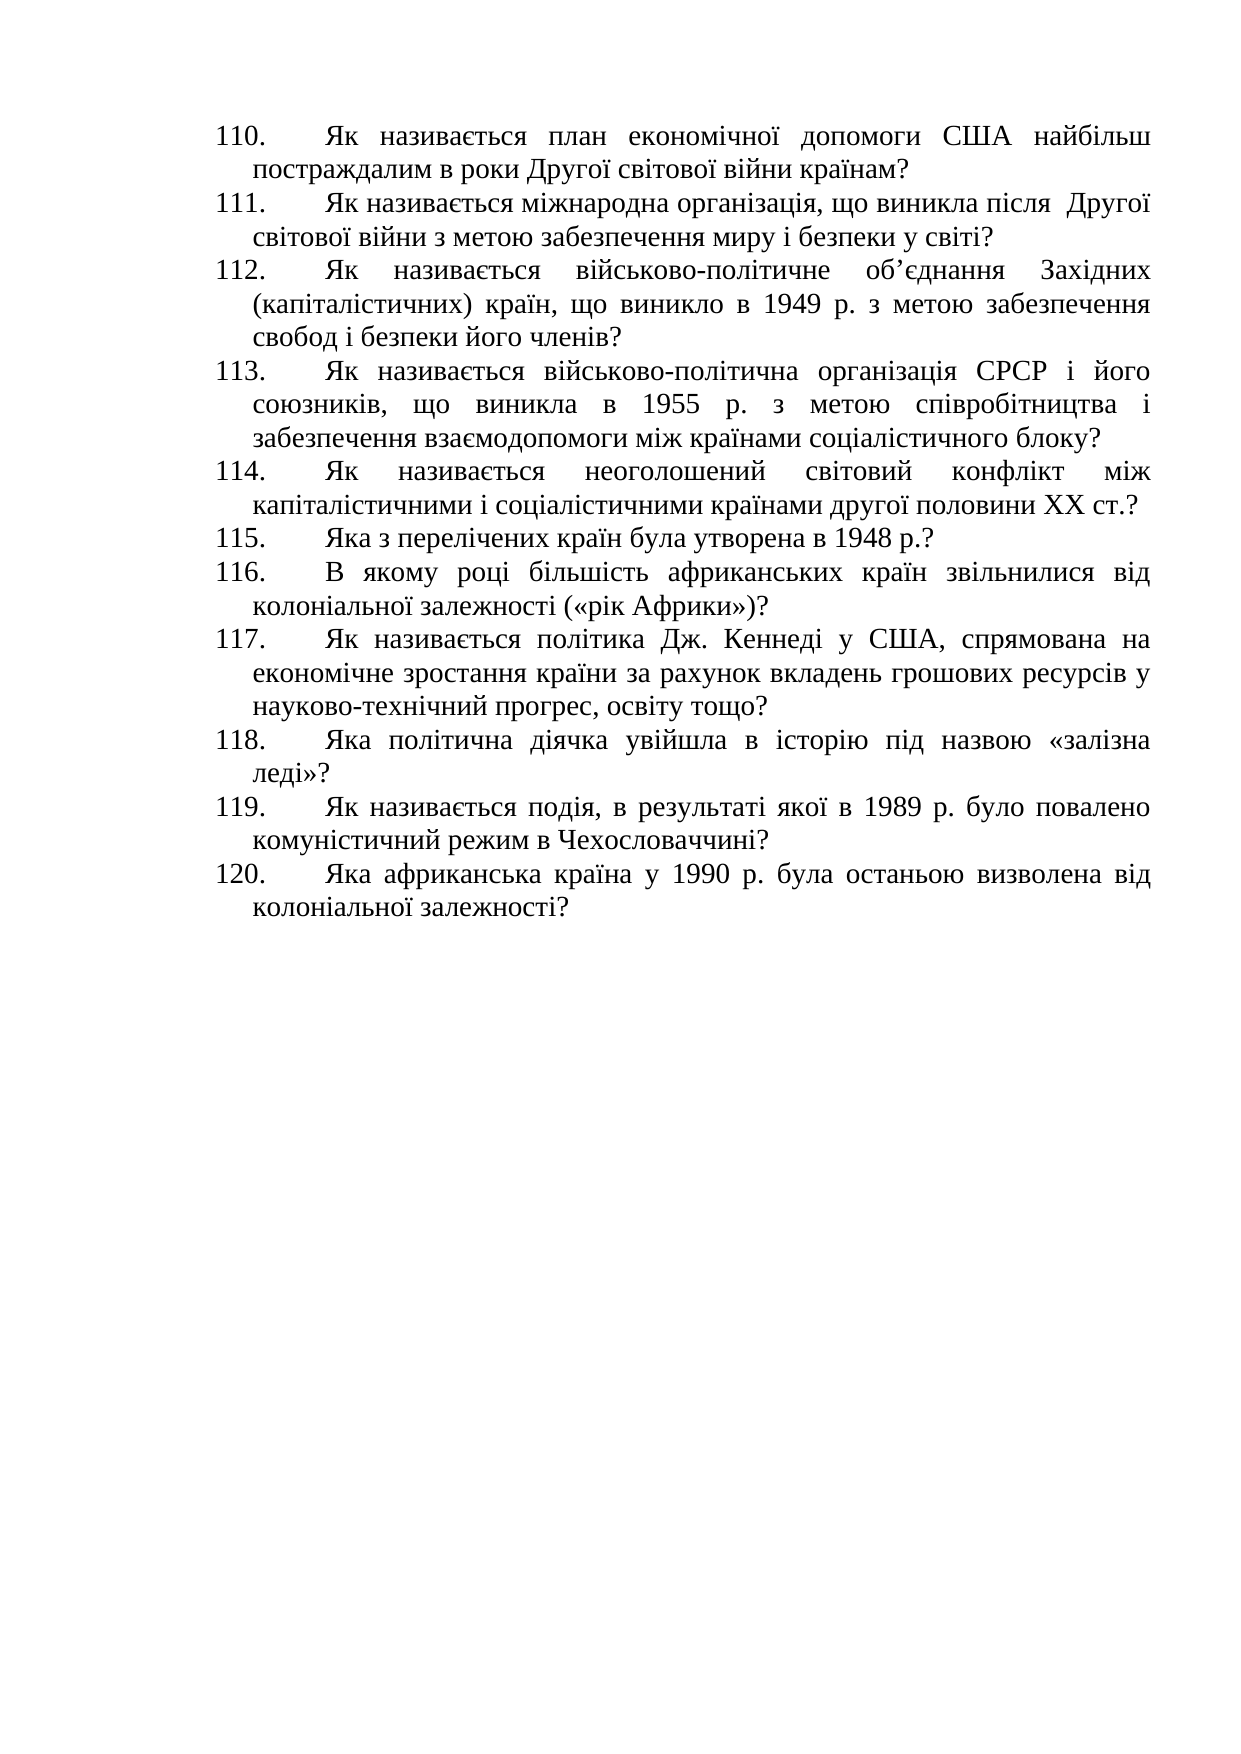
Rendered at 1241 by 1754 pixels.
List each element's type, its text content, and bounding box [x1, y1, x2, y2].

list Яка політична діячка увійшла в історію під назвою «залізна леді»? [215, 722, 1152, 789]
list Як називається план економічної допомоги США найбільш постраждалим в роки Другої світової війни країнам? [215, 118, 1152, 185]
list Як називається подія, в результаті якої в 1989 р. було повалено комуністичний режим в Чехословаччині? [215, 789, 1152, 856]
list Яка з перелічених країн була утворена в 1948 р.? [215, 521, 1152, 554]
list Яка африканська країна у 1990 р. була останьою визволена від колоніальної залежності? [215, 856, 1152, 923]
list Як називається військово-політична організація СРСР і його союзників, що виникла в 1955 р. з метою співробітництва і забезпечення взаємодопомоги між країнами соціалістичного блоку? [215, 353, 1152, 453]
list Як називається міжнародна організація, що виникла після Другої світової війни з метою забезпечення миру і безпеки у світі? [215, 185, 1152, 252]
list Як називається політика Дж. Кеннеді у США, спрямована на економічне зростання країни за рахунок вкладень грошових ресурсів у науково-технічний прогрес, освіту тощо? [215, 621, 1152, 722]
list Як називається військово-політичне обʼєднання Західних (капіталістичних) країн, що виникло в 1949 р. з метою забезпечення свобод і безпеки його членів? [215, 252, 1152, 353]
list В якому році більшість африканських країн звільнилися від колоніальної залежності («рік Африки»)? [215, 554, 1152, 621]
list Як називається неоголошений світовий конфлікт між капіталістичними і соціалістичними країнами другої половини ХХ ст.? [215, 453, 1152, 521]
